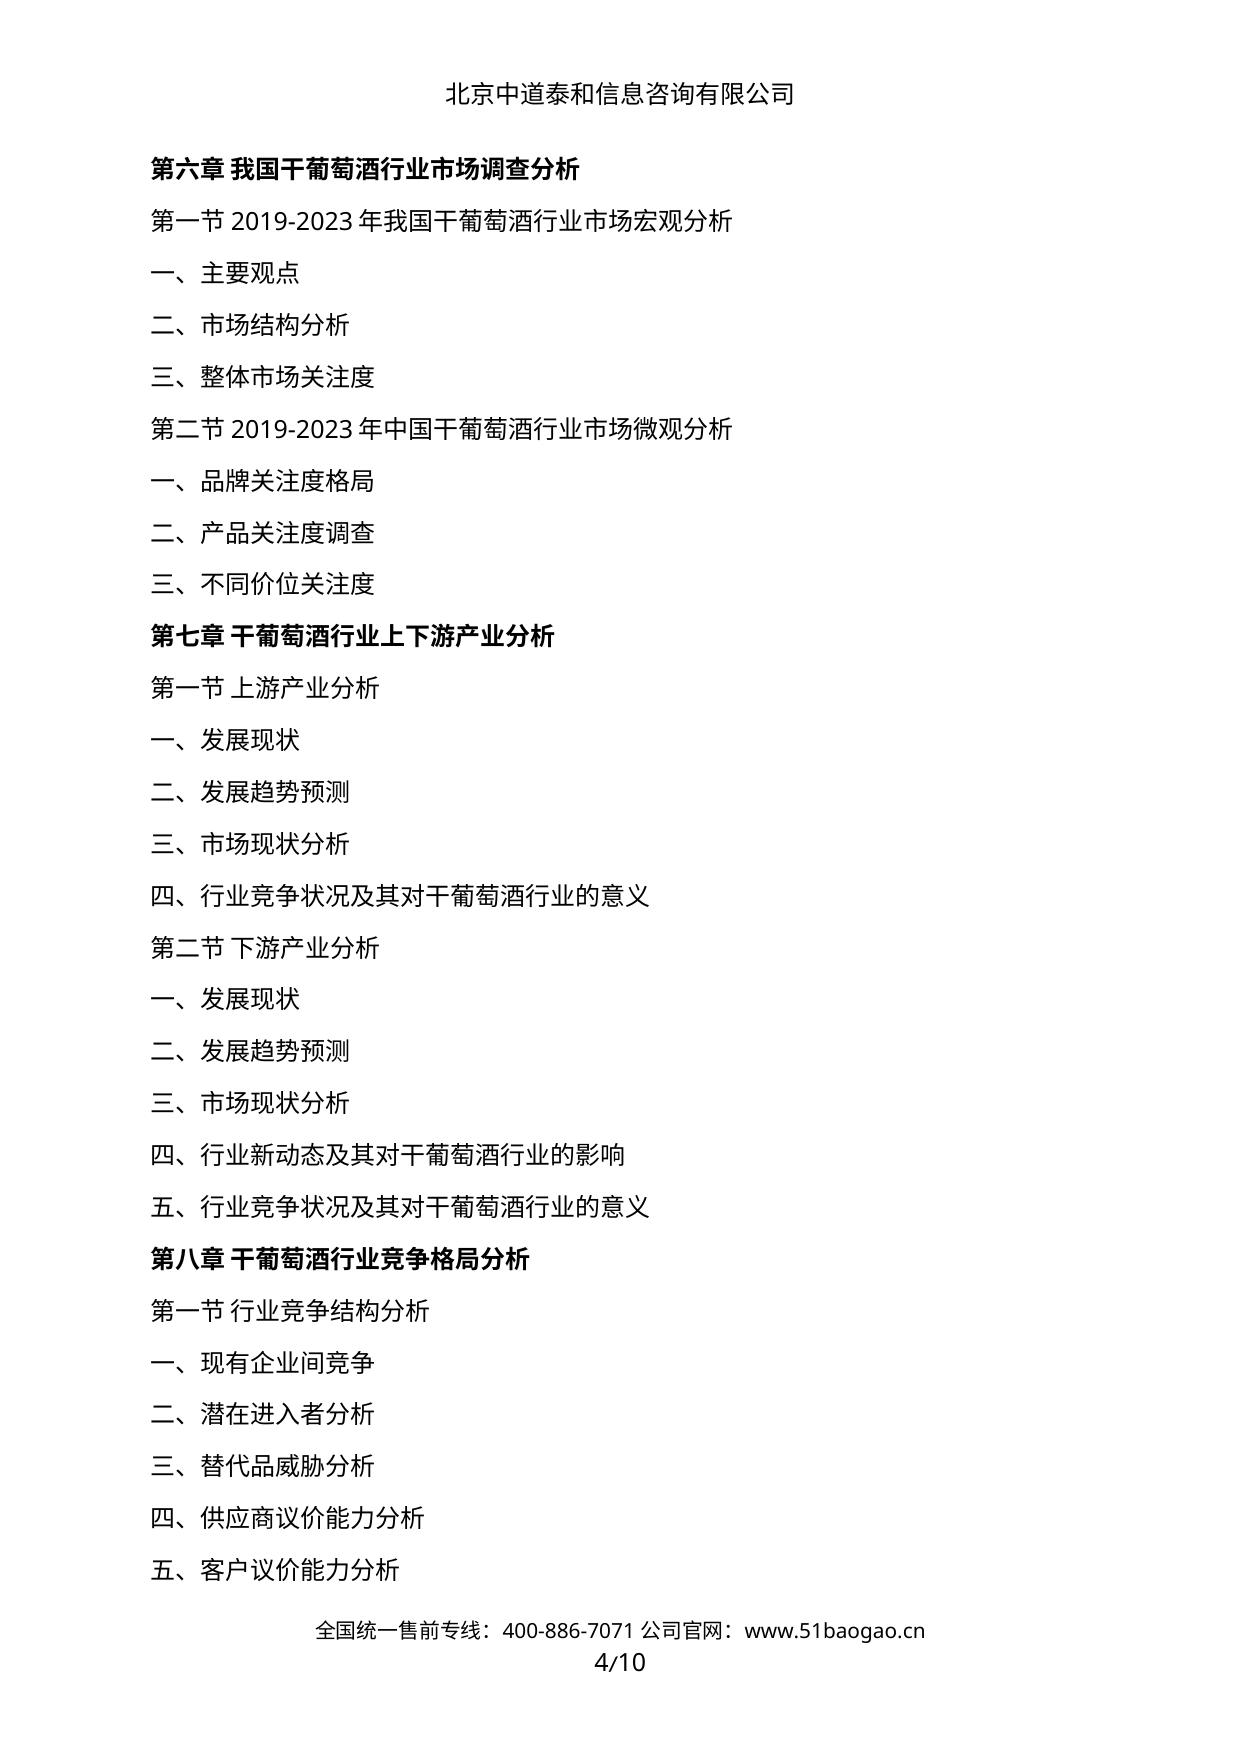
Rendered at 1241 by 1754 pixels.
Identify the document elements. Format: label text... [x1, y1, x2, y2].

text 第二节 2019-2023年中国干葡萄酒行业市场微观分析 [150, 409, 1090, 446]
text 第一节 上游产业分析 [150, 669, 1090, 705]
text 五、客户议价能力分析 [150, 1551, 1090, 1587]
text 第八章 干葡萄酒行业竞争格局分析 [150, 1239, 1090, 1276]
text 一、发展现状 [150, 980, 1090, 1016]
text 三、替代品威胁分析 [150, 1447, 1090, 1483]
text 第一节 2019-2023年我国干葡萄酒行业市场宏观分析 [150, 202, 1090, 238]
text 四、供应商议价能力分析 [150, 1499, 1090, 1535]
text 三、整体市场关注度 [150, 357, 1090, 394]
text 二、发展趋势预测 [150, 772, 1090, 809]
text 一、现有企业间竞争 [150, 1343, 1090, 1379]
text 一、发展现状 [150, 721, 1090, 757]
text 四、行业新动态及其对干葡萄酒行业的影响 [150, 1136, 1090, 1172]
text 三、不同价位关注度 [150, 565, 1090, 601]
text 三、市场现状分析 [150, 1084, 1090, 1120]
text 第二节 下游产业分析 [150, 928, 1090, 964]
text 二、潜在进入者分析 [150, 1395, 1090, 1431]
text 二、市场结构分析 [150, 306, 1090, 342]
text 一、品牌关注度格局 [150, 461, 1090, 497]
text 五、行业竞争状况及其对干葡萄酒行业的意义 [150, 1187, 1090, 1224]
text 一、主要观点 [150, 254, 1090, 290]
text 二、产品关注度调查 [150, 513, 1090, 549]
text 二、发展趋势预测 [150, 1032, 1090, 1068]
text 第六章 我国干葡萄酒行业市场调查分析 [150, 150, 1090, 186]
text 第七章 干葡萄酒行业上下游产业分析 [150, 617, 1090, 653]
text 三、市场现状分析 [150, 824, 1090, 861]
text 第一节 行业竞争结构分析 [150, 1291, 1090, 1327]
text 四、行业竞争状况及其对干葡萄酒行业的意义 [150, 876, 1090, 912]
